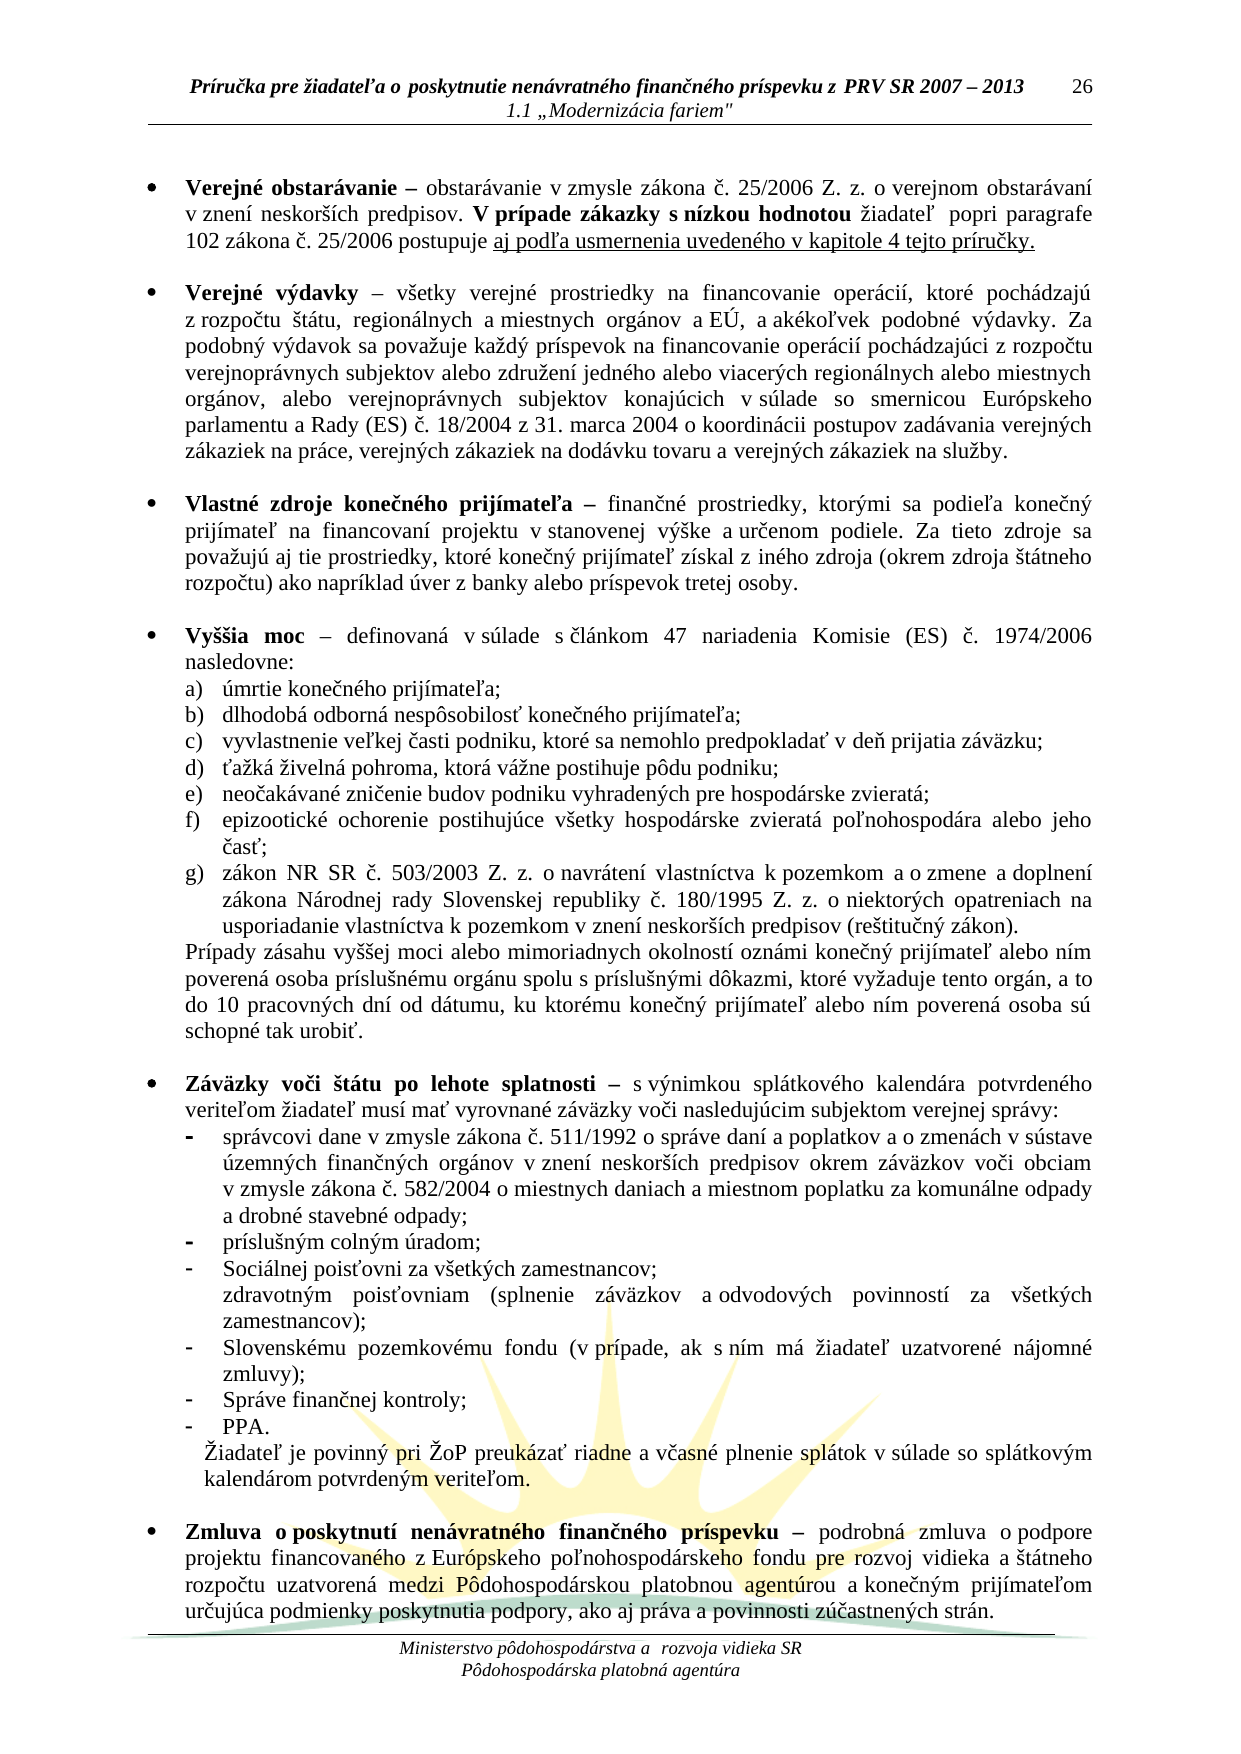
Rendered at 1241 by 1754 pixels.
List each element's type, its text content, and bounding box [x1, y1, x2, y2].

list Zmluva o poskytnutí nenávratného finančného príspevku – podrobná zmluva o podpore projektu financovaného z Európskeho poľnohospodárskeho fondu pre rozvoj vidieka a štátneho rozpočtu uzatvorená medzi Pôdohospodárskou platobnou agentúrou a konečným prijímateľom určujúca podmienky poskytnutia podpory, ako aj práva a povinnosti zúčastnených strán. [148, 1518, 1092, 1623]
list Slovenskému pozemkovému fondu (v prípade, ak s ním má žiadateľ uzatvorené nájomné zmluvy); [185, 1334, 1092, 1386]
list úmrtie konečného prijímateľa; [185, 675, 1092, 701]
list zákon NR SR č. 503/2003 Z. z. o navrátení vlastníctva k pozemkom a o zmene a doplnení zákona Národnej rady Slovenskej republiky č. 180/1995 Z. z. o niektorých opatreniach na usporiadanie vlastníctva k pozemkom v znení neskorších predpisov (reštitučný zákon). [185, 859, 1092, 938]
list ťažká živelná pohroma, ktorá vážne postihuje pôdu podniku; [185, 754, 1092, 780]
list Verejné obstarávanie – obstarávanie v zmysle zákona č. 25/2006 Z. z. o verejnom obstarávaní v znení neskorších predpisov. V prípade zákazky s nízkou hodnotou žiadateľ popri paragrafe 102 zákona č. 25/2006 postupuje aj podľa usmernenia uvedeného v kapitole 4 tejto príručky. [148, 174, 1092, 253]
list vyvlastnenie veľkej časti podniku, ktoré sa nemohlo predpokladať v deň prijatia záväzku; [185, 727, 1092, 754]
list epizootické ochorenie postihujúce všetky hospodárske zvieratá poľnohospodára alebo jeho časť; [185, 807, 1092, 859]
list príslušným colným úradom; [185, 1228, 1092, 1254]
list Vyššia moc – definovaná v súlade s článkom 47 nariadenia Komisie (ES) č. 1974/2006 nasledovne: [148, 622, 1092, 675]
list Vlastné zdroje konečného prijímateľa – finančné prostriedky, ktorými sa podieľa konečný prijímateľ na financovaní projektu v stanovenej výške a určenom podiele. Za tieto zdroje sa považujú aj tie prostriedky, ktoré konečný prijímateľ získal z iného zdroja (okrem zdroja štátneho rozpočtu) ako napríklad úver z banky alebo príspevok tretej osoby. [148, 490, 1092, 596]
text Žiadateľ je povinný pri ŽoP preukázať riadne a včasné plnenie splátok v súlade so splátkovým kalendárom potvrdeným veriteľom. [204, 1439, 1092, 1492]
text zdravotným poisťovniam (splnenie záväzkov a odvodových povinností za všetkých zamestnancov); [223, 1281, 1092, 1334]
list Verejné výdavky – všetky verejné prostriedky na financovanie operácií, ktoré pochádzajú z rozpočtu štátu, regionálnych a miestnych orgánov a EÚ, a akékoľvek podobné výdavky. Za podobný výdavok sa považuje každý príspevok na financovanie operácií pochádzajúci z rozpočtu verejnoprávnych subjektov alebo združení jedného alebo viacerých regionálnych alebo miestnych orgánov, alebo verejnoprávnych subjektov konajúcich v súlade so smernicou Európskeho parlamentu a Rady (ES) č. 18/2004 z 31. marca 2004 o koordinácii postupov zadávania verejných zákaziek na práce, verejných zákaziek na dodávku tovaru a verejných zákaziek na služby. [148, 279, 1092, 464]
text Prípady zásahu vyššej moci alebo mimoriadnych okolností oznámi konečný prijímateľ alebo ním poverená osoba príslušnému orgánu spolu s príslušnými dôkazmi, ktoré vyžaduje tento orgán, a to do 10 pracovných dní od dátumu, ku ktorému konečný prijímateľ alebo ním poverená osoba sú schopné tak urobiť. [185, 938, 1092, 1044]
list PPA. [185, 1413, 1092, 1439]
list neočakávané zničenie budov podniku vyhradených pre hospodárske zvieratá; [185, 780, 1092, 807]
list Správe finančnej kontroly; [185, 1386, 1092, 1413]
list dlhodobá odborná nespôsobilosť konečného prijímateľa; [185, 701, 1092, 727]
list Záväzky voči štátu po lehote splatnosti – s výnimkou splátkového kalendára potvrdeného veriteľom žiadateľ musí mať vyrovnané záväzky voči nasledujúcim subjektom verejnej správy: [148, 1070, 1092, 1123]
list Sociálnej poisťovni za všetkých zamestnancov; [185, 1254, 1092, 1281]
list správcovi dane v zmysle zákona č. 511/1992 o správe daní a poplatkov a o zmenách v sústave územných finančných orgánov v znení neskorších predpisov okrem záväzkov voči obciam v zmysle zákona č. 582/2004 o miestnych daniach a miestnom poplatku za komunálne odpady a drobné stavebné odpady; [185, 1123, 1092, 1228]
